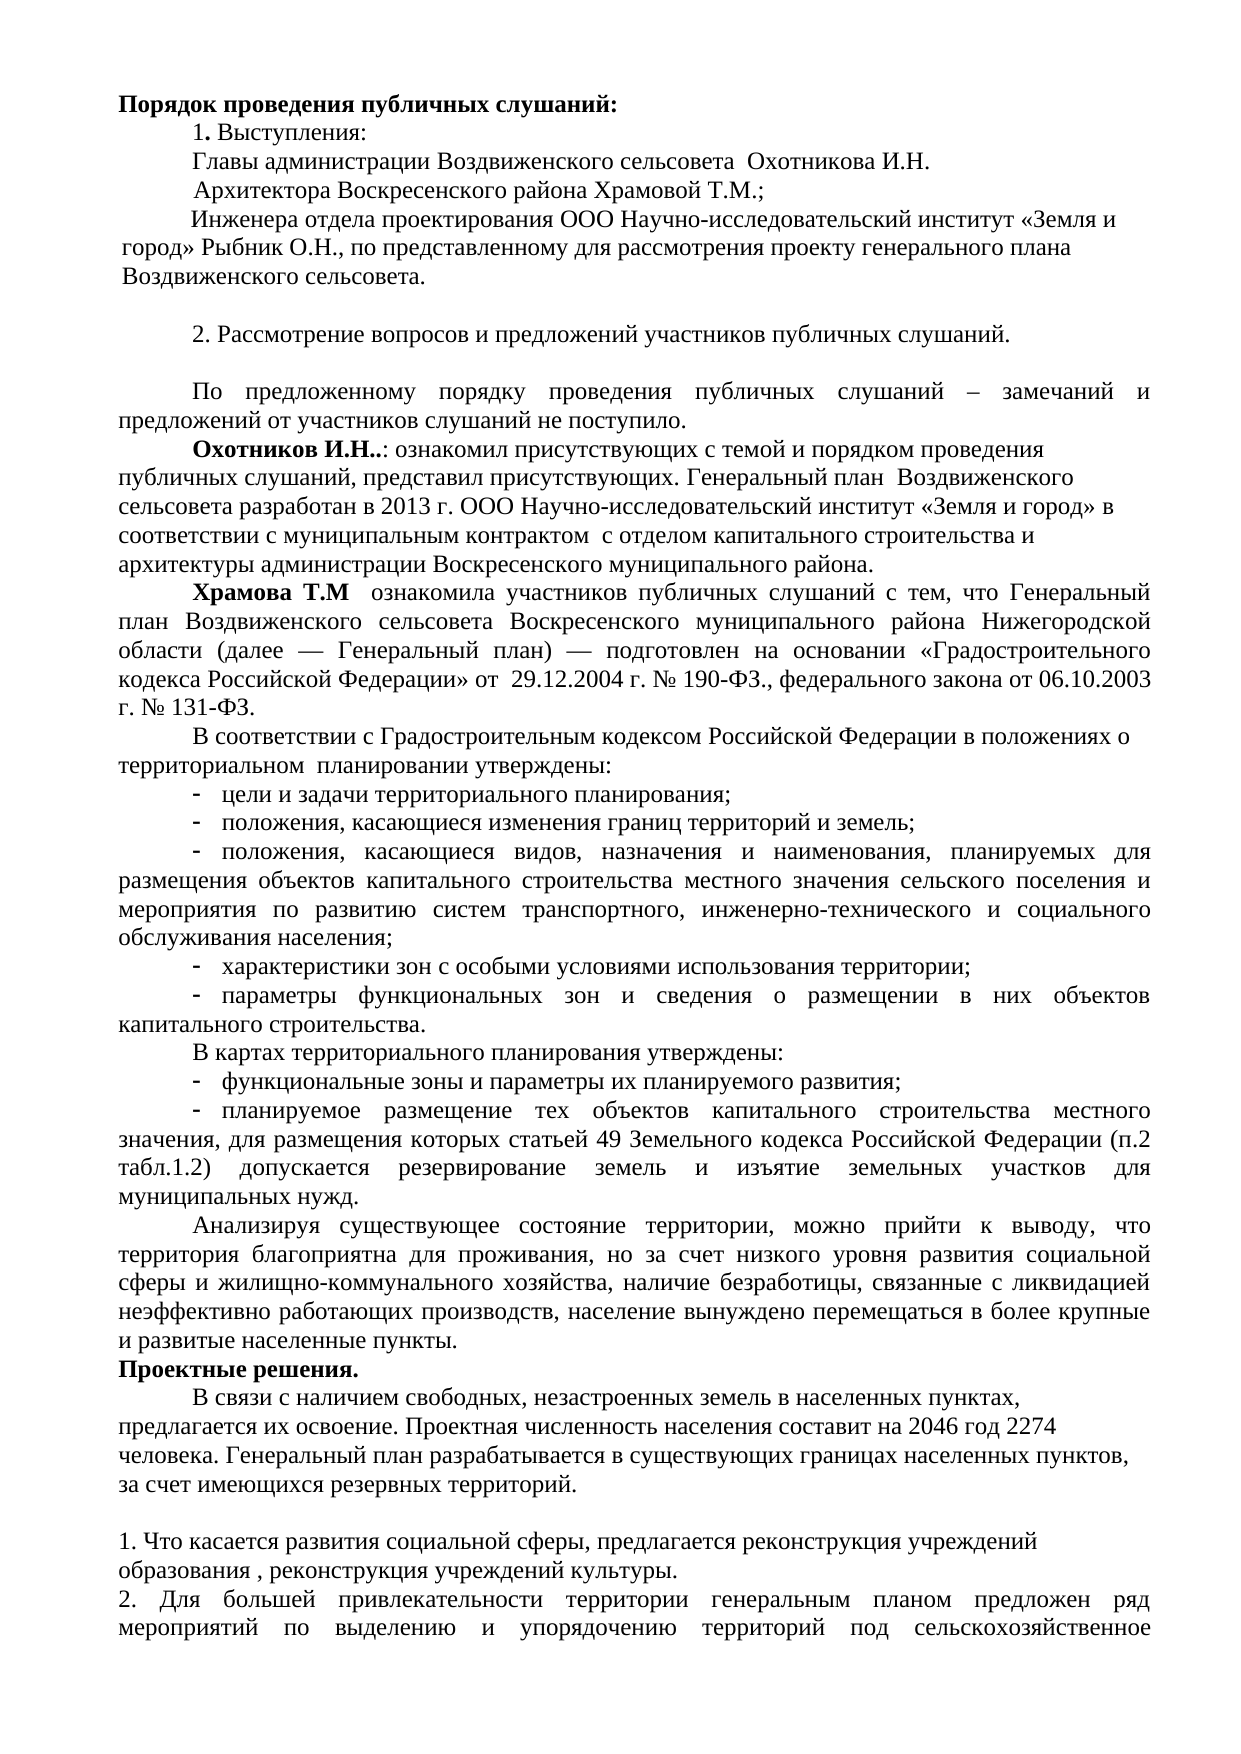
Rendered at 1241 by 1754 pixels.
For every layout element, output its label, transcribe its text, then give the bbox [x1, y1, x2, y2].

text Храмова Т.М ознакомила участников публичных слушаний с тем, что Генеральный план Воздвиженского сельсовета Воскресенского муниципального района Нижегородской области (далее — Генеральный план) — подготовлен на основании «Градостроительного кодекса Российской Федерации» от 29.12.2004 г. № 190-ФЗ., федерального закона от 06.10.2003 г. № 131-ФЗ. [118, 577, 1152, 721]
list цели и задачи территориального планирования; [118, 779, 1152, 807]
text В соответствии с Градостроительным кодексом Российской Федерации в положениях о территориальном планировании утверждены: [118, 721, 1152, 779]
text Проектные решения. В связи с наличием свободных, незастроенных земель в населенных пунктах, предлагается их освоение. Проектная численность населения составит на 2046 год 2274 человека. Генеральный план разрабатывается в существующих границах населенных пунктов, за счет имеющихся резервных территорий. [118, 1354, 1152, 1497]
list параметры функциональных зон и сведения о размещении в них объектов капитального строительства. [118, 980, 1152, 1037]
list положения, касающиеся изменения границ территорий и земель; [118, 807, 1152, 836]
text Главы администрации Воздвиженского сельсовета Охотникова И.Н. [118, 146, 1152, 175]
list планируемое размещение тех объектов капитального строительства местного значения, для размещения которых статьей 49 Земельного кодекса Российской Федерации (п.2 табл.1.2) допускается резервирование земель и изъятие земельных участков для муниципальных нужд. [118, 1095, 1152, 1210]
text 1. Выступления: [118, 117, 1152, 146]
text Порядок проведения публичных слушаний: [118, 89, 1152, 117]
list функциональные зоны и параметры их планируемого развития; [118, 1066, 1152, 1095]
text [118, 1584, 1152, 1641]
text Охотников И.Н..: ознакомил присутствующих с темой и порядком проведения публичных слушаний, представил присутствующих. Генеральный план Воздвиженского сельсовета разработан в . ООО Научно-исследовательский институт «Земля и город» в соответствии с муниципальным контрактом с отделом капитального строительства и архитектуры администрации Воскресенского муниципального района. [118, 434, 1152, 577]
text Инженера отдела проектирования ООО Научно-исследовательский институт «Земля и город» Рыбник О.Н., по представленному для рассмотрения проекту генерального плана Воздвиженского сельсовета. [122, 204, 1152, 290]
text 2. Рассмотрение вопросов и предложений участников публичных слушаний. [118, 319, 1152, 347]
text Анализируя существующее состояние территории, можно прийти к выводу, что территория благоприятна для проживания, но за счет низкого уровня развития социальной сферы и жилищно-коммунального хозяйства, наличие безработицы, связанные с ликвидацией неэффективно работающих производств, население вынуждено перемещаться в более крупные и развитые населенные пункты. [118, 1210, 1152, 1354]
text 1. Что касается развития социальной сферы, предлагается реконструкция учреждений образования , реконструкция учреждений культуры. [118, 1497, 1152, 1584]
list положения, касающиеся видов, назначения и наименования, планируемых для размещения объектов капитального строительства местного значения сельского поселения и мероприятия по развитию систем транспортного, инженерно-технического и социального обслуживания населения; [118, 836, 1152, 951]
list характеристики зон с особыми условиями использования территории; [118, 951, 1152, 980]
text В картах территориального планирования утверждены: [118, 1037, 1152, 1066]
text Архитектора Воскресенского района Храмовой Т.М.; [118, 175, 1152, 204]
text По предложенному порядку проведения публичных слушаний – замечаний и предложений от участников слушаний не поступило. [118, 376, 1152, 434]
